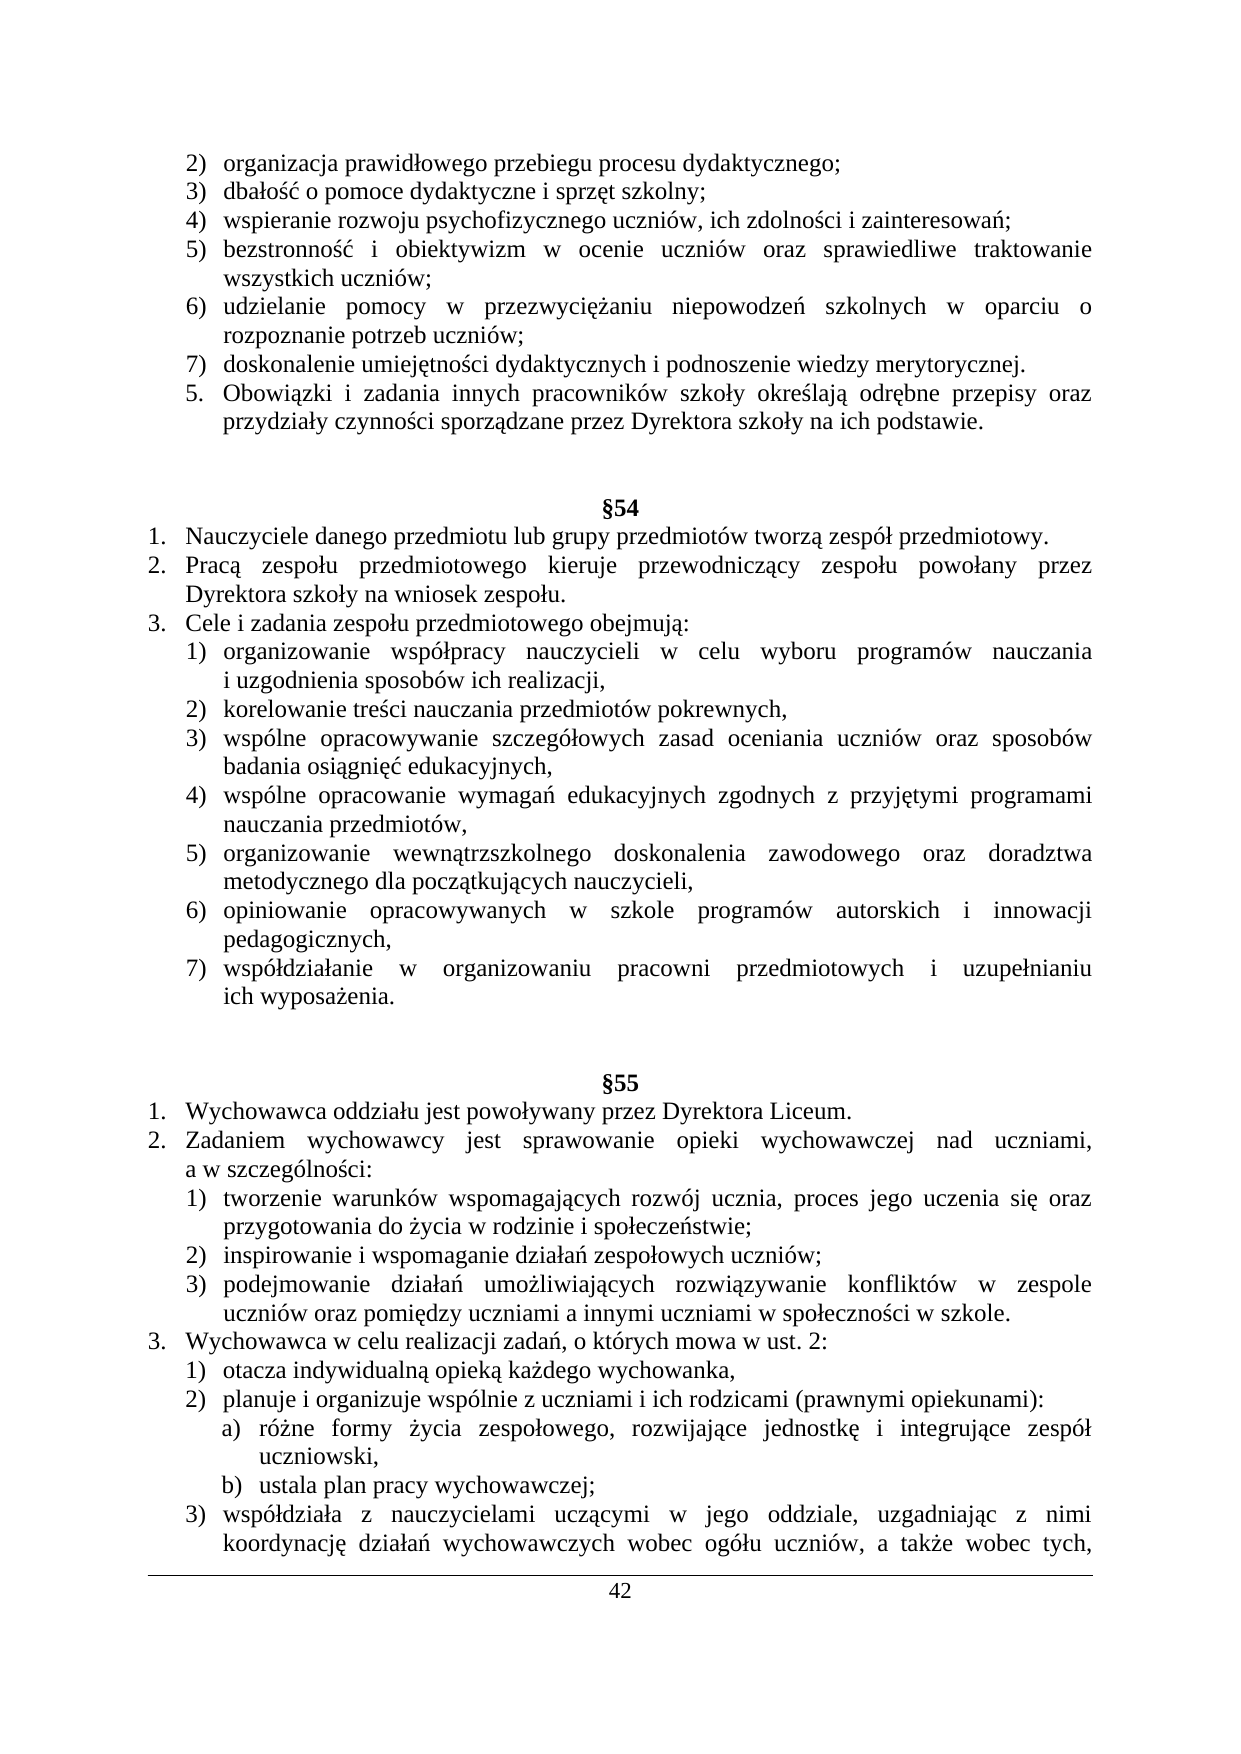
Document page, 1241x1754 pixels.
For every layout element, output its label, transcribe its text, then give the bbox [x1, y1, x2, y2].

list wspólne opracowanie wymagań edukacyjnych zgodnych z przyjętymi programami nauczania przedmiotów, [186, 780, 1093, 838]
list inspirowanie i wspomaganie działań zespołowych uczniów; [186, 1240, 1093, 1269]
list doskonalenie umiejętności dydaktycznych i podnoszenie wiedzy merytorycznej. [186, 349, 1093, 378]
list tworzenie warunków wspomagających rozwój ucznia, proces jego uczenia się oraz przygotowania do życia w rodzinie i społeczeństwie; [186, 1183, 1093, 1240]
list różne formy życia zespołowego, rozwijające jednostkę i integrujące zespół uczniowski, [221, 1413, 1093, 1470]
list Obowiązki i zadania innych pracowników szkoły określają odrębne przepisy oraz przydziały czynności sporządzane przez Dyrektora szkoły na ich podstawie. [185, 378, 1093, 435]
list współdziałanie w organizowaniu pracowni przedmiotowych i uzupełnianiu ich wyposażenia. [186, 953, 1093, 1010]
list Pracą zespołu przedmiotowego kieruje przewodniczący zespołu powołany przez Dyrektora szkoły na wniosek zespołu. [148, 550, 1093, 608]
list wspieranie rozwoju psychofizycznego uczniów, ich zdolności i zainteresowań; [186, 205, 1093, 234]
list organizowanie wewnątrzszkolnego doskonalenia zawodowego oraz doradztwa metodycznego dla początkujących nauczycieli, [186, 838, 1093, 895]
list organizowanie współpracy nauczycieli w celu wyboru programów nauczania i uzgodnienia sposobów ich realizacji, [186, 636, 1093, 694]
list planuje i organizuje wspólnie z uczniami i ich rodzicami (prawnymi opiekunami): [185, 1384, 1093, 1413]
list Nauczyciele danego przedmiotu lub grupy przedmiotów tworzą zespół przedmiotowy. [148, 521, 1093, 550]
list podejmowanie działań umożliwiających rozwiązywanie konfliktów w zespole uczniów oraz pomiędzy uczniami a innymi uczniami w społeczności w szkole. [186, 1269, 1093, 1326]
list Wychowawca oddziału jest powoływany przez Dyrektora Liceum. [148, 1096, 1093, 1125]
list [185, 1499, 1093, 1556]
list korelowanie treści nauczania przedmiotów pokrewnych, [186, 694, 1093, 723]
list wspólne opracowywanie szczegółowych zasad oceniania uczniów oraz sposobów badania osiągnięć edukacyjnych, [186, 723, 1093, 780]
list Zadaniem wychowawcy jest sprawowanie opieki wychowawczej nad uczniami, a w szczególności: [148, 1125, 1093, 1183]
list udzielanie pomocy w przezwyciężaniu niepowodzeń szkolnych w oparciu o rozpoznanie potrzeb uczniów; [186, 291, 1093, 349]
list dbałość o pomoce dydaktyczne i sprzęt szkolny; [186, 176, 1093, 205]
list otacza indywidualną opieką każdego wychowanka, [185, 1355, 1093, 1384]
list Wychowawca w celu realizacji zadań, o których mowa w ust. 2: [148, 1326, 1093, 1355]
text §54 [148, 493, 1093, 521]
list bezstronność i obiektywizm w ocenie uczniów oraz sprawiedliwe traktowanie wszystkich uczniów; [186, 234, 1093, 291]
text §55 [148, 1068, 1093, 1096]
list organizacja prawidłowego przebiegu procesu dydaktycznego; [186, 148, 1093, 176]
list Cele i zadania zespołu przedmiotowego obejmują: [148, 608, 1093, 636]
list opiniowanie opracowywanych w szkole programów autorskich i innowacji pedagogicznych, [186, 895, 1093, 953]
list ustala plan pracy wychowawczej; [221, 1470, 1093, 1499]
